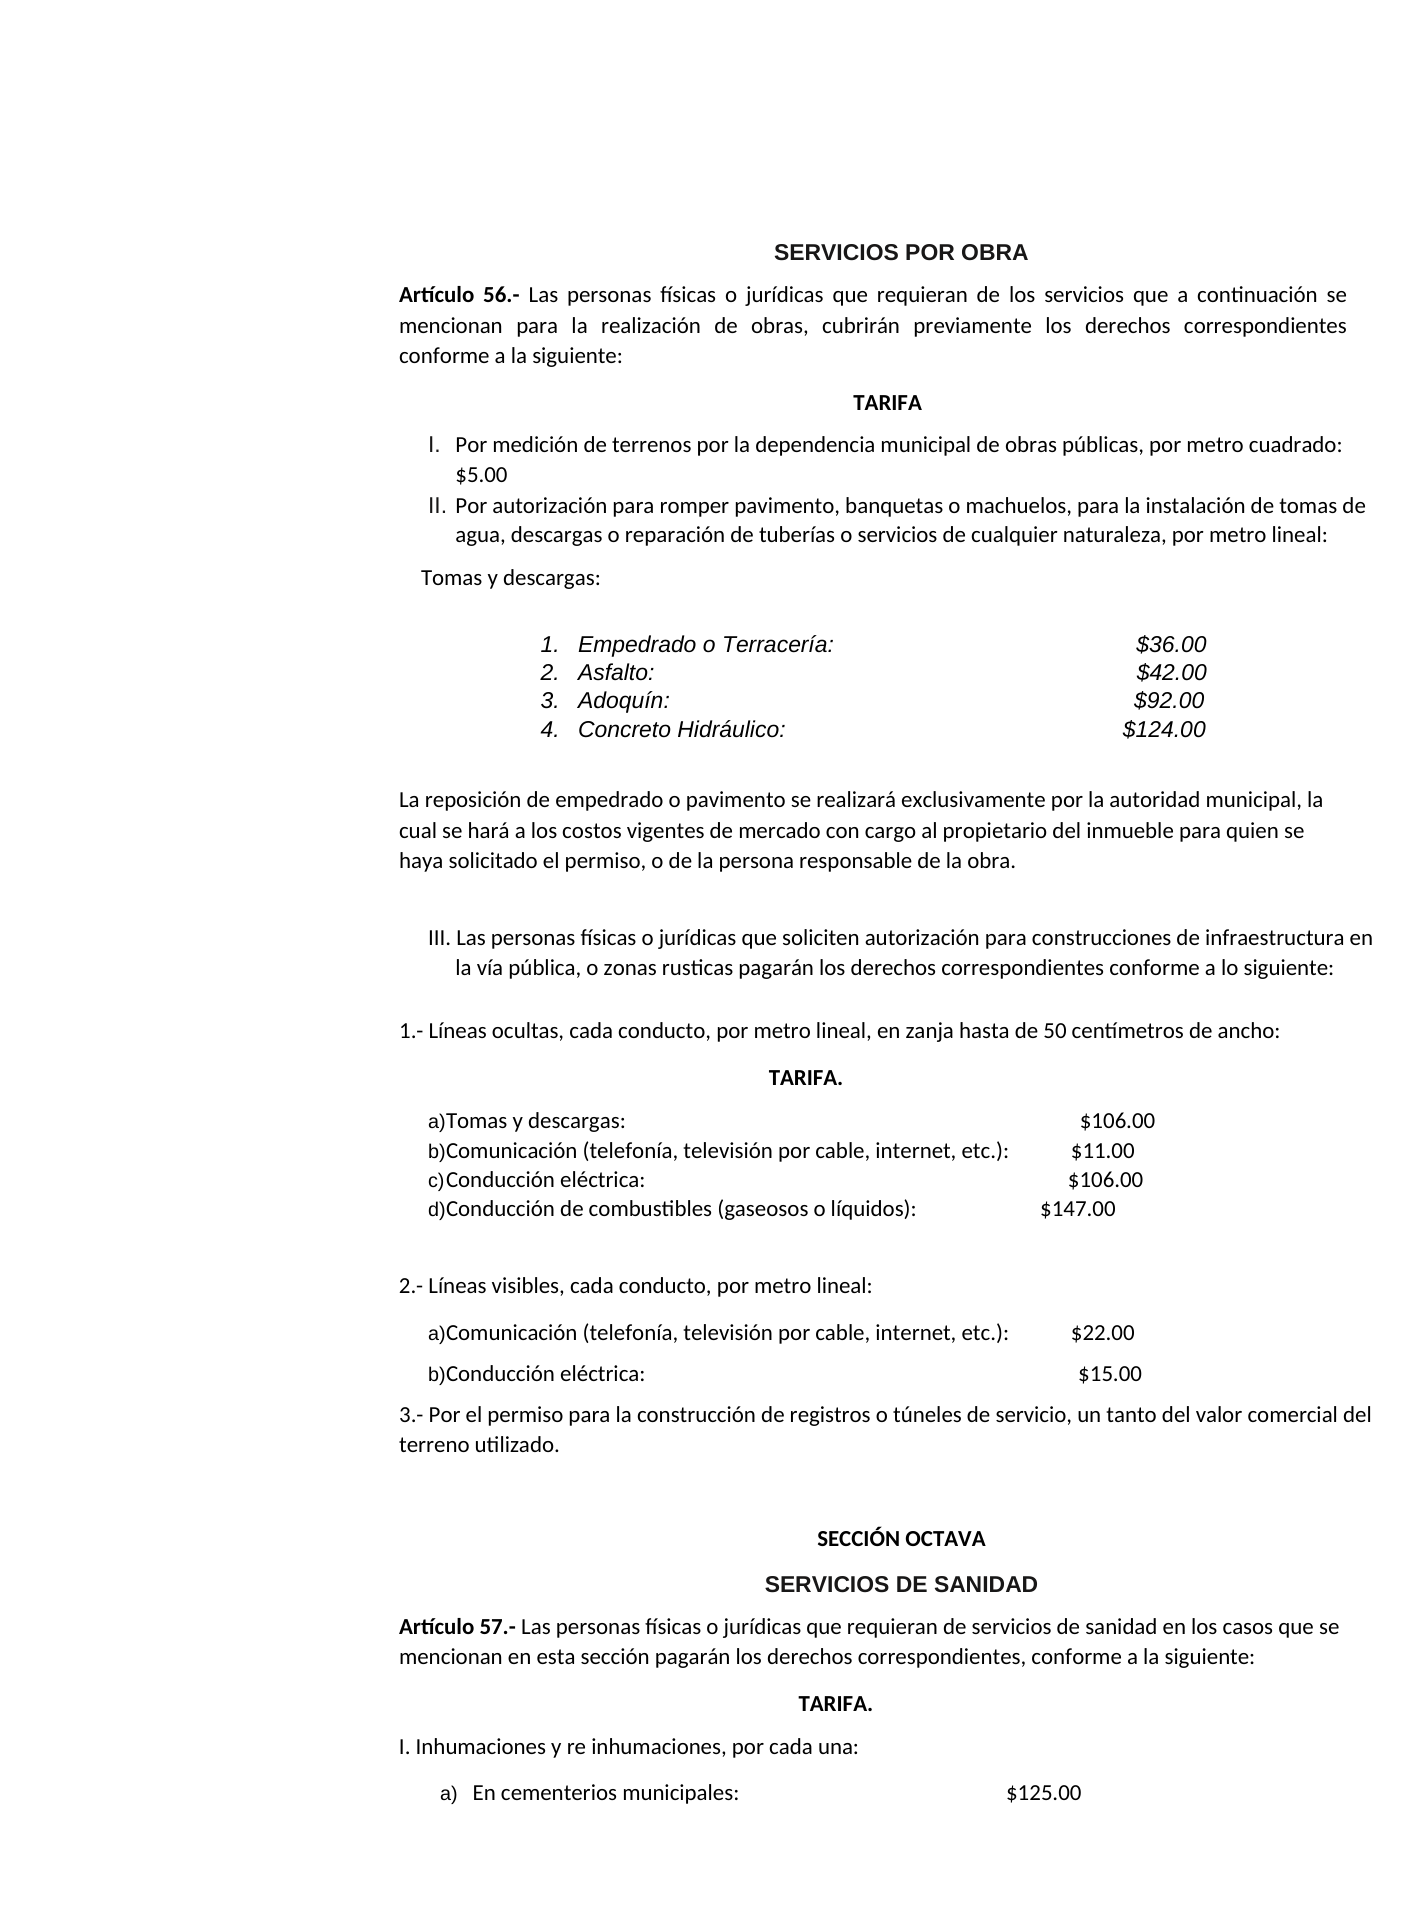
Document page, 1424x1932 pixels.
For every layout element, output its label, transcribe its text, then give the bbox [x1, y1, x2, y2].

text Artículo 56.- Las personas físicas o jurídicas que requieran de los servicios que a continuación se mencionan para la realización de obras, cubrirán previamente los derechos correspondientes conforme a la siguiente: [399, 281, 1348, 369]
text TARIFA. [399, 1689, 1376, 1717]
text 1.- Líneas ocultas, cada conducto, por metro lineal, en zanja hasta de 50 centímetros de ancho: [399, 1016, 1375, 1044]
list Comunicación (telefonía, televisión por cable, internet, etc.): $22.00 [428, 1318, 1375, 1346]
subtitle SERVICIOS DE SANIDAD [427, 1571, 1375, 1597]
list Tomas y descargas: $106.00 [428, 1106, 1375, 1134]
text 3.- Por el permiso para la construcción de registros o túneles de servicio, un tanto del valor comercial del terreno utilizado. [399, 1400, 1375, 1458]
list Conducción de combustibles (gaseosos o líquidos): $147.00 [428, 1194, 1375, 1222]
list En cementerios municipales: $125.00 [410, 1778, 1375, 1806]
list Por medición de terrenos por la dependencia municipal de obras públicas, por metro cuadrado: $5.00 [428, 431, 1375, 488]
text I. Inhumaciones y re inhumaciones, por cada una: [399, 1732, 1376, 1760]
list Conducción eléctrica: $15.00 [428, 1359, 1375, 1387]
subtitle SERVICIOS POR OBRA [427, 239, 1375, 266]
list Concreto Hidráulico: $124.00 [540, 716, 1376, 742]
text 2.- Líneas visibles, cada conducto, por metro lineal: [399, 1271, 1376, 1299]
text SECCIÓN OCTAVA [427, 1524, 1375, 1552]
text Artículo 57.- Las personas físicas o jurídicas que requieran de servicios de sanidad en los casos que se mencionan en esta sección pagarán los derechos correspondientes, conforme a la siguiente: [399, 1612, 1348, 1670]
list Conducción eléctrica: $106.00 [428, 1165, 1375, 1193]
text Tomas y descargas: [399, 563, 1376, 591]
list Asfalto: $42.00 [540, 659, 1376, 685]
text TARIFA [399, 388, 1376, 416]
text III. Las personas físicas o jurídicas que soliciten autorización para construcciones de infraestructura en la vía pública, o zonas rusticas pagarán los derechos correspondientes conforme a lo siguiente: [428, 923, 1375, 981]
list Adoquín: $92.00 [540, 687, 1376, 713]
text La reposición de empedrado o pavimento se realizará exclusivamente por la autoridad municipal, la cual se hará a los costos vigentes de mercado con cargo al propietario del inmueble para quien se haya solicitado el permiso, o de la persona responsable de la obra. [399, 786, 1348, 874]
text TARIFA. [399, 1063, 1376, 1091]
list Por autorización para romper pavimento, banquetas o machuelos, para la instalación de tomas de agua, descargas o reparación de tuberías o servicios de cualquier naturaleza, por metro lineal: [428, 491, 1375, 548]
list Empedrado o Terracería: $36.00 [540, 631, 1376, 657]
list Comunicación (telefonía, televisión por cable, internet, etc.): $11.00 [428, 1136, 1375, 1164]
